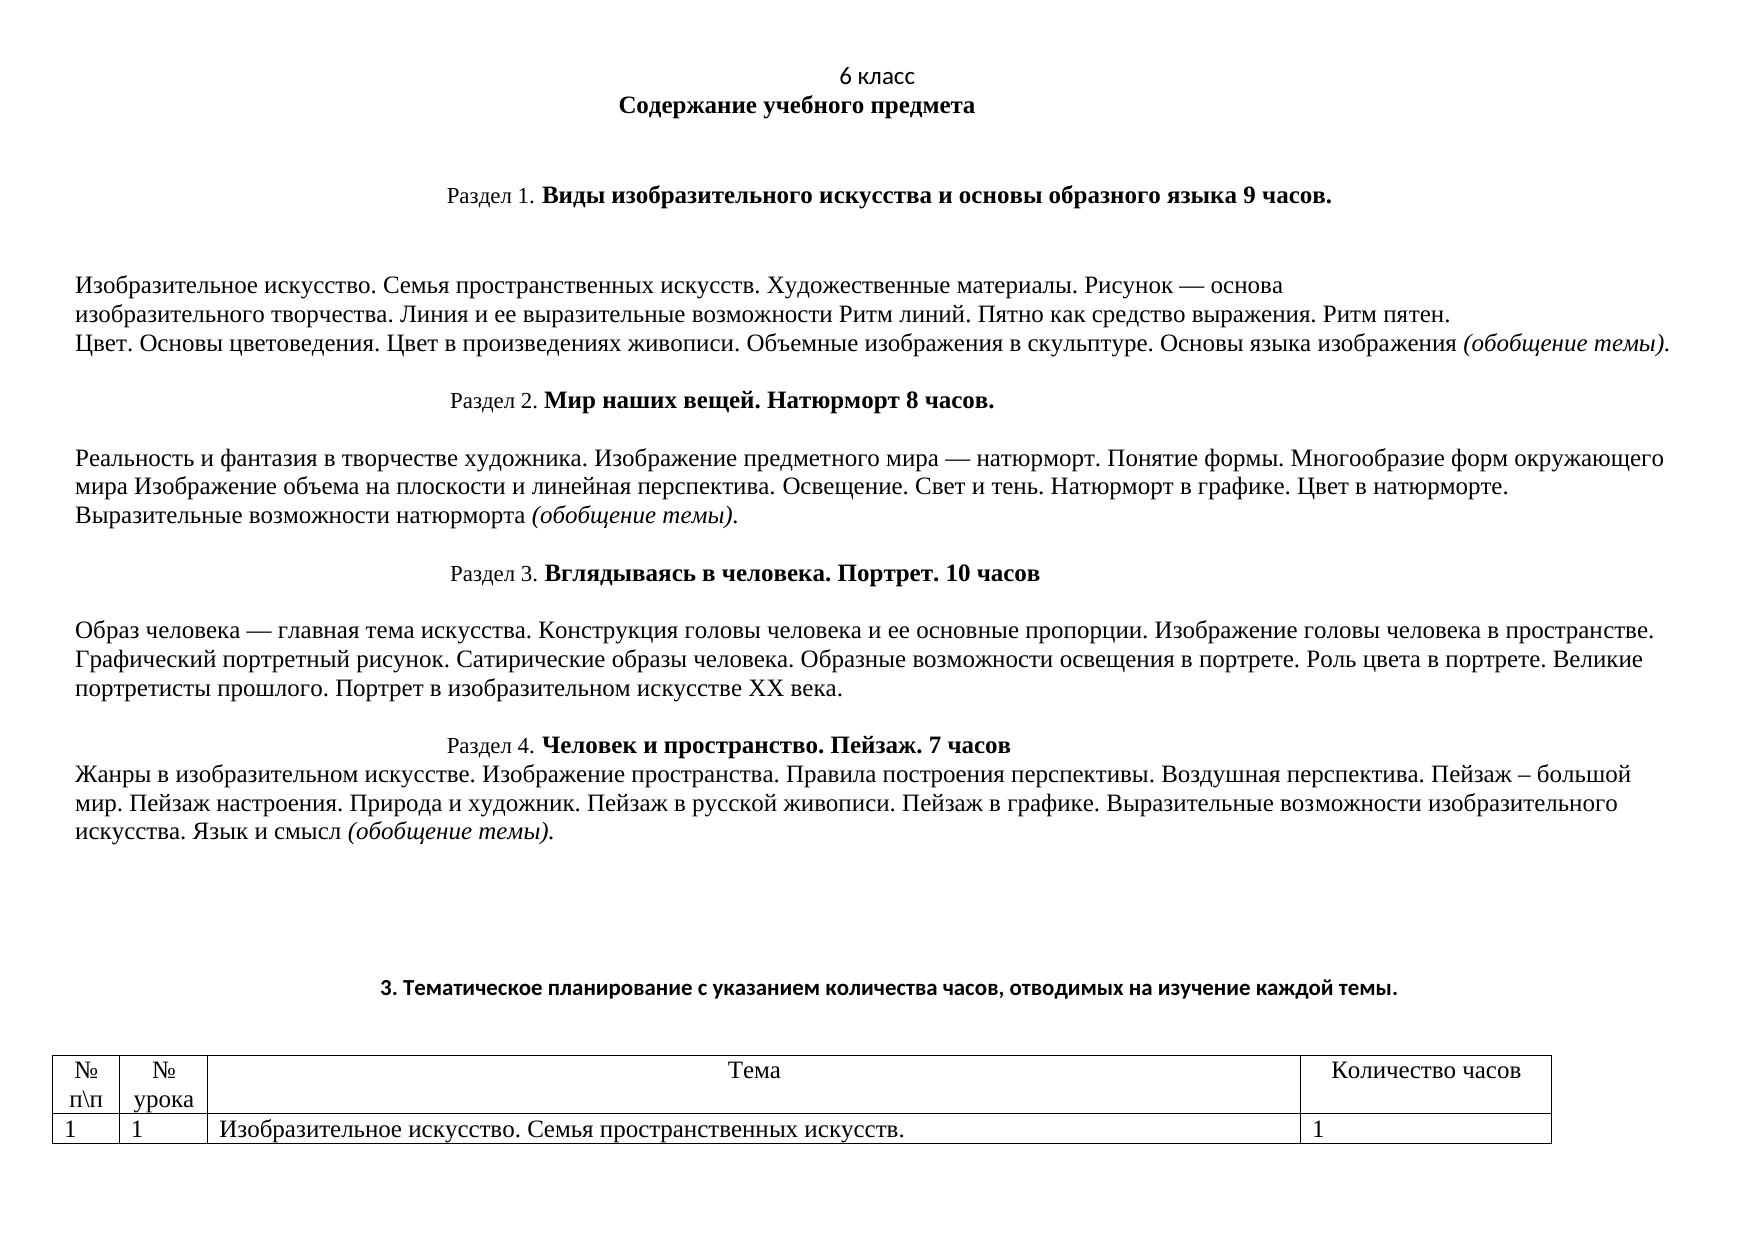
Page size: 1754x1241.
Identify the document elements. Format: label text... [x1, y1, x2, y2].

table_header № урока [120, 1056, 207, 1113]
text Раздел 3. Вглядываясь в человека. Портрет. 10 часов [75, 558, 1679, 586]
text Изобразительное искусство. Семья пространственных искусств. Художественные материалы. Рисунок — основа [75, 270, 1679, 299]
table_header № п\п [53, 1056, 119, 1113]
text Содержание учебного предмета [75, 91, 1679, 119]
text 6 класс [75, 60, 1679, 91]
text Образ человека — главная тема искусства. Конструкция головы человека и ее основные пропорции. Изображение головы человека в пространстве. [75, 615, 1679, 644]
text Раздел 1. Виды изобразительного искусства и основы образного языка 9 часов. [75, 180, 1679, 209]
text Графический портретный рисунок. Сатирические образы человека. Образные возможности освещения в портрете. Роль цвета в портрете. Великие портретисты прошлого. Портрет в изобразительном искусстве XX века. [75, 644, 1679, 701]
table_cell 1 [1301, 1114, 1551, 1143]
table_header Тема [208, 1056, 1300, 1113]
text Реальность и фантазия в творчестве художника. Изображение предметного мира — натюрморт. Понятие формы. Многообразие форм окружающего мира Изображение объема на плоскости и линейная перспектива. Освещение. Свет и тень. Натюрморт в графике. Цвет в натюрморте. Выразительные возможности натюрморта (обобщение темы). [75, 443, 1679, 529]
text изобразительного творчества. Линия и ее выразительные возможности Ритм линий. Пятно как средство выражения. Ритм пятен. [75, 299, 1679, 328]
table_cell 1 [53, 1114, 119, 1143]
text Раздел 4. Человек и пространство. Пейзаж. 7 часов [75, 730, 1679, 759]
text Раздел 2. Мир наших вещей. Натюрморт 8 часов. [75, 385, 1679, 414]
table_header Количество часов [1301, 1056, 1551, 1113]
table_cell 1 [120, 1114, 207, 1143]
text Цвет. Основы цветоведения. Цвет в произведениях живописи. Объемные изображения в скульптуре. Основы языка изображения (обобщение темы). [75, 328, 1679, 356]
text 3. Тематическое планирование с указанием количества часов, отводимых на изучение каждой темы. [75, 973, 1679, 1001]
text Жанры в изобразительном искусстве. Изображение пространства. Правила построения перспективы. Воздушная перспектива. Пейзаж – большой мир. Пейзаж настроения. Природа и художник. Пейзаж в русской живописи. Пейзаж в графике. Выразительные возможности изобразительного искусства. Язык и смысл (обобщение темы). [75, 759, 1679, 845]
table_cell Изобразительное искусство. Семья пространственных искусств. [208, 1114, 1300, 1143]
